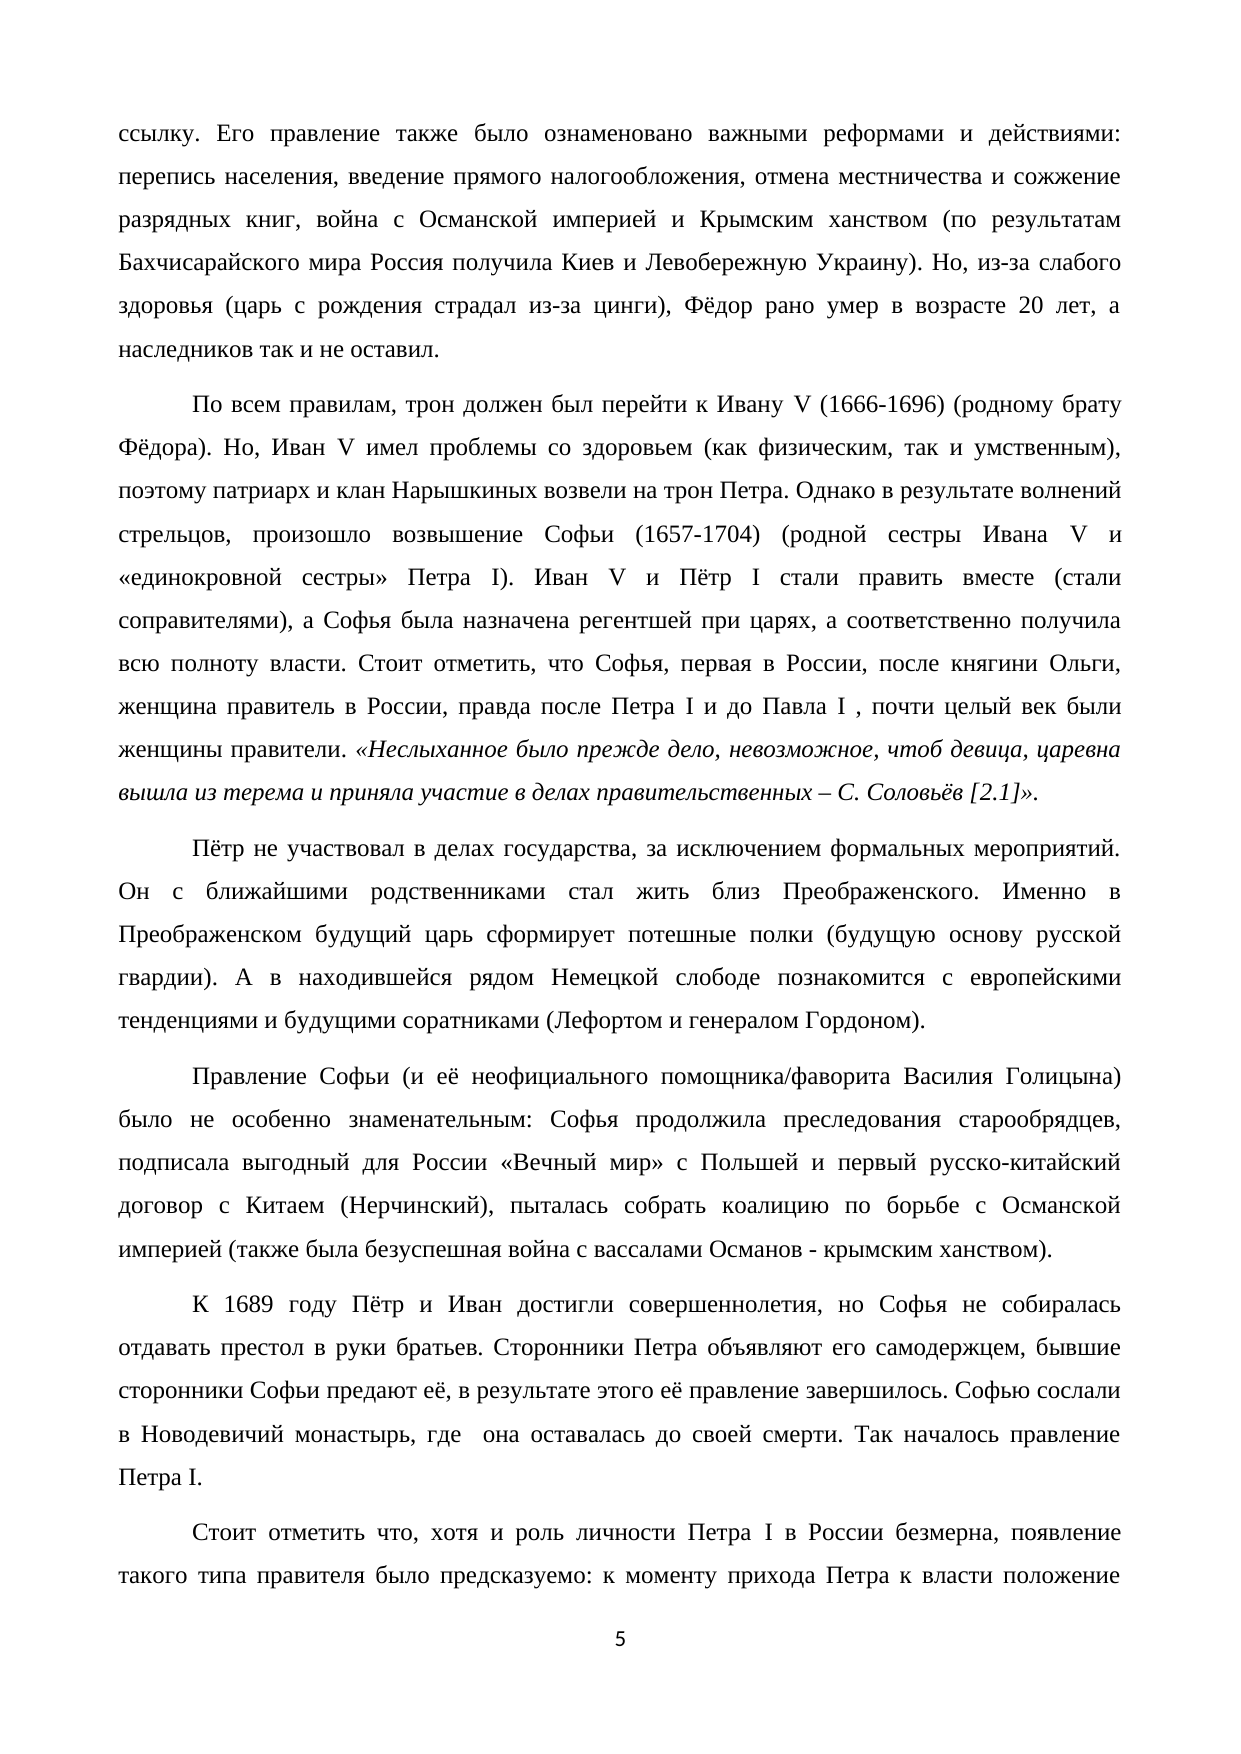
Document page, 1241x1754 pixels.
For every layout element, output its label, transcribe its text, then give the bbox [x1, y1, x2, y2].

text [118, 118, 1122, 362]
text По всем правилам, трон должен был перейти к Ивану V (1666-1696) (родному брату Фёдора). Но, Иван V имел проблемы со здоровьем (как физическим, так и умственным), поэтому патриарх и клан Нарышкиных возвели на трон Петра. Однако в результате волнений стрельцов, произошло возвышение Софьи (1657-1704) (родной сестры Ивана V и «единокровной сестры» Петра I). Иван V и Пётр I стали править вместе (стали соправителями), а Софья была назначена регентшей при царях, а соответственно получила всю полноту власти. Стоит отметить, что Софья, первая в России, после княгини Ольги, женщина правитель в России, правда после Петра I и до Павла I , почти целый век были женщины правители. «Неслыханное было прежде дело, невозможное, чтоб девица, царевна вышла из терема и приняла участие в делах правительственных – С. Соловьёв [2.1]». [118, 389, 1122, 806]
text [118, 1517, 1122, 1589]
text Пётр не участвовал в делах государства, за исключением формальных мероприятий. Он с ближайшими родственниками стал жить близ Преображенского. Именно в Преображенском будущий царь сформирует потешные полки (будущую основу русской гвардии). А в находившейся рядом Немецкой слободе познакомится с европейскими тенденциями и будущими соратниками (Лефортом и генералом Гордоном). [118, 833, 1122, 1034]
text Правление Софьи (и её неофициального помощника/фаворита Василия Голицына) было не особенно знаменательным: Софья продолжила преследования старообрядцев, подписала выгодный для России «Вечный мир» с Польшей и первый русско-китайский договор с Китаем (Нерчинский), пыталась собрать коалицию по борьбе с Османской империей (также была безуспешная война с вассалами Османов - крымским ханством). [118, 1061, 1122, 1262]
text К 1689 году Пётр и Иван достигли совершеннолетия, но Софья не собиралась отдавать престол в руки братьев. Сторонники Петра объявляют его самодержцем, бывшие сторонники Софьи предают её, в результате этого её правление завершилось. Софью сослали в Новодевичий монастырь, где она оставалась до своей смерти. Так началось правление Петра I. [118, 1289, 1122, 1491]
